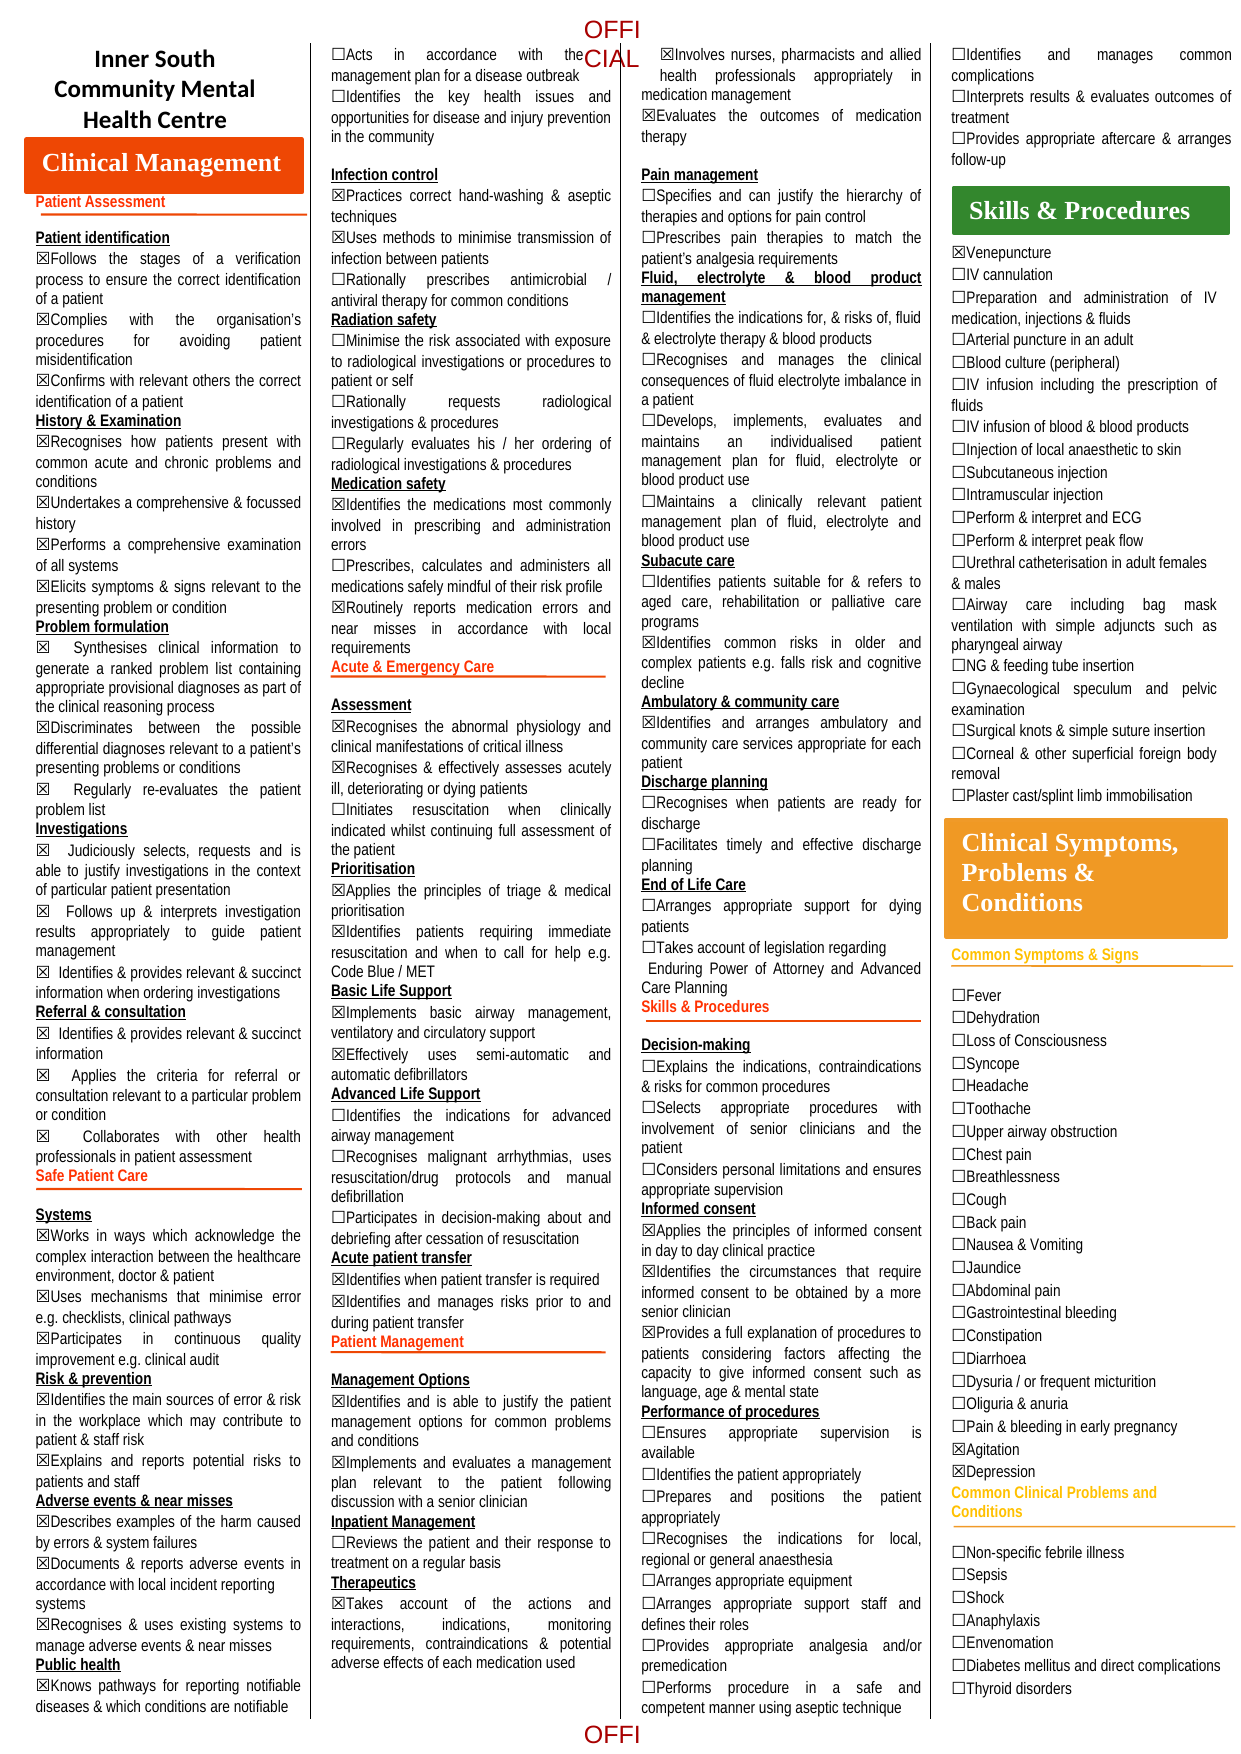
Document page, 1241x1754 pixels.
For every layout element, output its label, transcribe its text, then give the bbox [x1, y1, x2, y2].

text Identifies the circumstances that require informed consent to be obtained by a more senior clinician [641, 1260, 922, 1321]
text Anaphylaxis [951, 1608, 1232, 1631]
text Identifies the main sources of error & risk in the workplace which may contribute to patient & staff risk [35, 1388, 301, 1449]
text Medication safety [331, 474, 611, 493]
text Confirms with relevant others the correct identification of a patient [35, 369, 301, 411]
text Problem formulation [35, 617, 301, 636]
text Thyroid disorders [951, 1677, 1232, 1699]
text Shock [951, 1586, 1232, 1608]
text Therapeutics [331, 1572, 611, 1592]
text Corneal & other superficial foreign body removal [951, 741, 1217, 783]
text Systems [35, 1204, 301, 1224]
text Ensures appropriate supervision is available [641, 1421, 922, 1462]
text Fluid, electrolyte & blood product management [641, 268, 922, 285]
text Informed consent [641, 1199, 922, 1218]
text Prepares and positions the patient appropriately [641, 1485, 922, 1527]
text Nausea & Vomiting [951, 1233, 1232, 1256]
text Public health [35, 1654, 301, 1674]
text Recognises when patients are ready for discharge [641, 791, 922, 833]
text Breathlessness [951, 1165, 1232, 1188]
text Patient Management [331, 1332, 611, 1351]
text Infection control [331, 165, 611, 184]
text Agitation [951, 1437, 1232, 1460]
text Identifies the key health issues and opportunities for disease and injury prevention in the community [331, 85, 611, 146]
text Works in ways which acknowledge the complex interaction between the healthcare environment, doctor & patient [35, 1224, 301, 1285]
text Applies the criteria for referral or consultation relevant to a particular problem or condition [35, 1063, 301, 1124]
text Identifies & provides relevant & succinct information [35, 1021, 301, 1063]
text Identifies common risks in older and complex patients e.g. falls risk and cognitive decline [641, 631, 922, 692]
text Referral & consultation [35, 1002, 301, 1021]
text Fluid, electrolyte & blood product management [641, 286, 922, 306]
text Rationally requests radiological investigations & procedures [331, 390, 611, 432]
text Identifies the indications for advanced airway management [331, 1103, 611, 1145]
text Facilitates timely and effective discharge planning [641, 833, 922, 875]
text NG & feeding tube insertion [951, 654, 1217, 677]
text Elicits symptoms & signs relevant to the presenting problem or condition [35, 575, 301, 617]
text Follows up & interprets investigation results appropriately to guide patient management [35, 899, 301, 960]
text Dysuria / or frequent micturition [951, 1369, 1232, 1392]
text Identifies the patient appropriately [641, 1462, 922, 1485]
text Identifies and manages common complications [951, 43, 1232, 85]
text Documents & reports adverse events in accordance with local incident reporting [35, 1552, 301, 1593]
text Diarrhoea [951, 1347, 1232, 1369]
text Prescribes, calculates and administers all medications safely mindful of their risk profile [331, 554, 611, 596]
text Knows pathways for reporting notifiable diseases & which conditions are notifiable [35, 1674, 301, 1716]
text Implements basic airway management, ventilatory and circulatory support [331, 1000, 611, 1042]
text Involves nurses, pharmacists and allied health professionals appropriately in medication management [641, 43, 922, 104]
text Acts in accordance with the management plan for a disease outbreak [331, 43, 611, 85]
text Takes account of legislation regarding [641, 936, 922, 958]
text Provides appropriate analgesia and/or premedication [641, 1633, 922, 1675]
text Provides a full explanation of procedures to patients considering factors affecting the capacity to give informed consent such as language, age & mental state [641, 1321, 922, 1401]
text Gynaecological speculum and pelvic examination [951, 677, 1217, 719]
text Headache [951, 1074, 1232, 1097]
text Describes examples of the harm caused by errors & system failures [35, 1510, 301, 1552]
text Radiation safety [331, 310, 611, 329]
text Selects appropriate procedures with involvement of senior clinicians and the patient [641, 1096, 922, 1157]
text Safe Patient Care [35, 1166, 301, 1185]
text Participates in decision-making about and debriefing after cessation of resuscitation [331, 1206, 611, 1248]
text Perform & interpret and ECG [951, 506, 1217, 528]
text Arranges appropriate support for dying patients [641, 894, 922, 936]
text Preparation and administration of IV medication, injections & fluids [951, 286, 1217, 328]
text Maintains a clinically relevant patient management plan of fluid, electrolyte and blood product use [641, 489, 922, 550]
text & males [951, 574, 1217, 593]
text Recognises & uses existing systems to manage adverse events & near misses [35, 1613, 301, 1654]
text Plaster cast/splint limb immobilisation [951, 783, 1217, 806]
text Undertakes a comprehensive & focussed history [35, 491, 301, 533]
text Injection of local anaesthetic to skin [951, 438, 1217, 460]
text Performance of procedures [641, 1401, 922, 1421]
text Loss of Consciousness [951, 1029, 1232, 1051]
text Subcutaneous injection [951, 460, 1217, 483]
text Back pain [951, 1210, 1232, 1233]
text Common Clinical Problems and Conditions [951, 1483, 1232, 1521]
text Patient identification [35, 228, 274, 247]
text Recognises how patients present with common acute and chronic problems and conditions [35, 430, 301, 491]
text Risk & prevention [35, 1368, 301, 1388]
text Synthesises clinical information to generate a ranked problem list containing appropriate provisional diagnoses as part of the clinical reasoning process [35, 636, 301, 716]
text Provides appropriate aftercare & arranges follow-up [951, 127, 1232, 168]
text Performs a comprehensive examination of all systems [35, 533, 301, 575]
text Applies the principles of informed consent in day to day clinical practice [641, 1218, 922, 1260]
text IV cannulation [951, 263, 1217, 286]
text Cough [951, 1188, 1232, 1210]
text Prioritisation [331, 859, 611, 878]
text Identifies the indications for, & risks of, fluid & electrolyte therapy & blood products [641, 306, 922, 348]
text Identifies and is able to justify the patient management options for common problems and conditions [331, 1389, 611, 1450]
text Regularly re-evaluates the patient problem list [35, 777, 301, 819]
text Prescribes pain therapies to match the patient’s analgesia requirements [641, 226, 922, 268]
text Identifies patients suitable for & refers to aged care, rehabilitation or palliative care programs [641, 569, 922, 631]
text Arterial puncture in an adult [951, 328, 1217, 350]
text Initiates resuscitation when clinically indicated whilst continuing full assessment of the patient [331, 798, 611, 859]
text Discharge planning [641, 772, 922, 791]
text Subacute care [641, 550, 922, 569]
text Regularly evaluates his / her ordering of radiological investigations & procedures [331, 432, 611, 474]
text Sepsis [951, 1563, 1232, 1586]
text Collaborates with other health professionals in patient assessment [35, 1124, 301, 1166]
text Acute & Emergency Care [331, 657, 611, 676]
text Develops, implements, evaluates and maintains an individualised patient management plan for fluid, electrolyte or blood product use [641, 409, 922, 489]
text Toothache [951, 1097, 1232, 1119]
text Routinely reports medication errors and near misses in accordance with local requirements [331, 596, 611, 657]
text Uses mechanisms that minimise error e.g. checklists, clinical pathways [35, 1285, 301, 1327]
text Recognises malignant arrhythmias, uses resuscitation/drug protocols and manual defibrillation [331, 1145, 611, 1206]
text Explains the indications, contraindications & risks for common procedures [641, 1054, 922, 1096]
text Reviews the patient and their response to treatment on a regular basis [331, 1531, 611, 1572]
text Recognises the indications for local, regional or general anaesthesia [641, 1527, 922, 1569]
text Decision-making [641, 1035, 922, 1054]
text Adverse events & near misses [35, 1491, 301, 1510]
text Uses methods to minimise transmission of infection between patients [331, 226, 611, 268]
text Implements and evaluates a management plan relevant to the patient following discussion with a senior clinician [331, 1450, 611, 1511]
text Considers personal limitations and ensures appropriate supervision [641, 1157, 922, 1199]
text Skills & Procedures [641, 997, 922, 1016]
text Identifies and manages risks prior to and during patient transfer [331, 1290, 611, 1332]
text Basic Life Support [331, 981, 611, 1000]
text Evaluates the outcomes of medication therapy [641, 104, 922, 146]
text Identifies when patient transfer is required [331, 1267, 611, 1290]
text Arranges appropriate equipment [641, 1569, 922, 1592]
text IV infusion of blood & blood products [951, 415, 1217, 438]
text History & Examination [35, 411, 301, 430]
text Blood culture (peripheral) [951, 350, 1217, 373]
text Airway care including bag mask ventilation with simple adjuncts such as pharyngeal airway [951, 593, 1217, 654]
text Arranges appropriate support staff and defines their roles [641, 1592, 922, 1633]
text Effectively uses semi-automatic and automatic defibrillators [331, 1042, 611, 1084]
text Identifies and arranges ambulatory and community care services appropriate for each patient [641, 711, 922, 772]
text Dehydration [951, 1006, 1232, 1029]
text Explains and reports potential risks to patients and staff [35, 1449, 301, 1491]
text Constipation [951, 1324, 1232, 1347]
text Identifies patients requiring immediate resuscitation and when to call for help e.g. Code Blue / MET [331, 920, 611, 981]
text Fever [951, 983, 1232, 1006]
text Recognises & effectively assesses acutely ill, deteriorating or dying patients [331, 756, 611, 798]
text Jaundice [951, 1256, 1232, 1278]
text Ambulatory & community care [641, 692, 922, 711]
text Specifies and can justify the hierarchy of therapies and options for pain control [641, 184, 922, 226]
text systems [35, 1593, 301, 1613]
text Identifies the medications most commonly involved in prescribing and administration errors [331, 493, 611, 554]
text Intramuscular injection [951, 483, 1217, 506]
text Pain & bleeding in early pregnancy [951, 1415, 1232, 1437]
text Patient Assessment [35, 194, 274, 211]
text Advanced Life Support [331, 1084, 611, 1103]
text Discriminates between the possible differential diagnoses relevant to a patient’s presenting problems or conditions [35, 716, 301, 777]
text Rationally prescribes antimicrobial / antiviral therapy for common conditions [331, 268, 611, 310]
text Recognises and manages the clinical consequences of fluid electrolyte imbalance in a patient [641, 348, 922, 409]
text Judiciously selects, requests and is able to justify investigations in the context of particular patient presentation [35, 838, 301, 899]
text Applies the principles of triage & medical prioritisation [331, 878, 611, 920]
text Depression [951, 1460, 1232, 1483]
text Acute patient transfer [331, 1248, 611, 1267]
text Assessment [331, 695, 611, 714]
text Envenomation [951, 1631, 1232, 1654]
text End of Life Care [641, 875, 922, 894]
text Complies with the organisation’s procedures for avoiding patient misidentification [35, 308, 301, 369]
text Pain management [641, 165, 922, 184]
text Non-specific febrile illness [951, 1540, 1232, 1563]
text Performs procedure in a safe and competent manner using aseptic technique [641, 1675, 922, 1717]
text Management Options [331, 1370, 611, 1389]
text Gastrointestinal bleeding [951, 1301, 1232, 1324]
text Upper airway obstruction [951, 1119, 1232, 1142]
text Inpatient Management [331, 1511, 611, 1531]
text Diabetes mellitus and direct complications [951, 1654, 1232, 1677]
text Identifies & provides relevant & succinct information when ordering investigations [35, 960, 301, 1002]
text Interprets results & evaluates outcomes of treatment [951, 85, 1232, 127]
text Venepuncture [951, 240, 1217, 263]
text Participates in continuous quality improvement e.g. clinical audit [35, 1327, 301, 1368]
text Abdominal pain [951, 1278, 1232, 1301]
text Practices correct hand-washing & aseptic techniques [331, 184, 611, 226]
text Investigations [35, 819, 301, 838]
text Syncope [951, 1051, 1232, 1074]
text Enduring Power of Attorney and Advanced Care Planning [641, 958, 922, 997]
text IV infusion including the prescription of fluids [951, 373, 1217, 415]
text Chest pain [951, 1142, 1232, 1165]
text Recognises the abnormal physiology and clinical manifestations of critical illness [331, 714, 611, 756]
text Common Symptoms & Signs [951, 945, 1232, 964]
text Urethral catheterisation in adult females [951, 551, 1217, 574]
text Perform & interpret peak flow [951, 528, 1217, 551]
text Inner South Community Mental Health Centre [35, 43, 274, 134]
text Oliguria & anuria [951, 1392, 1232, 1415]
text Follows the stages of a verification process to ensure the correct identification of a patient [35, 247, 301, 308]
text Takes account of the actions and interactions, indications, monitoring requirements, contraindications & potential adverse effects of each medication used [331, 1592, 611, 1672]
text Surgical knots & simple suture insertion [951, 719, 1217, 741]
text Minimise the risk associated with exposure to radiological investigations or procedures to patient or self [331, 329, 611, 390]
